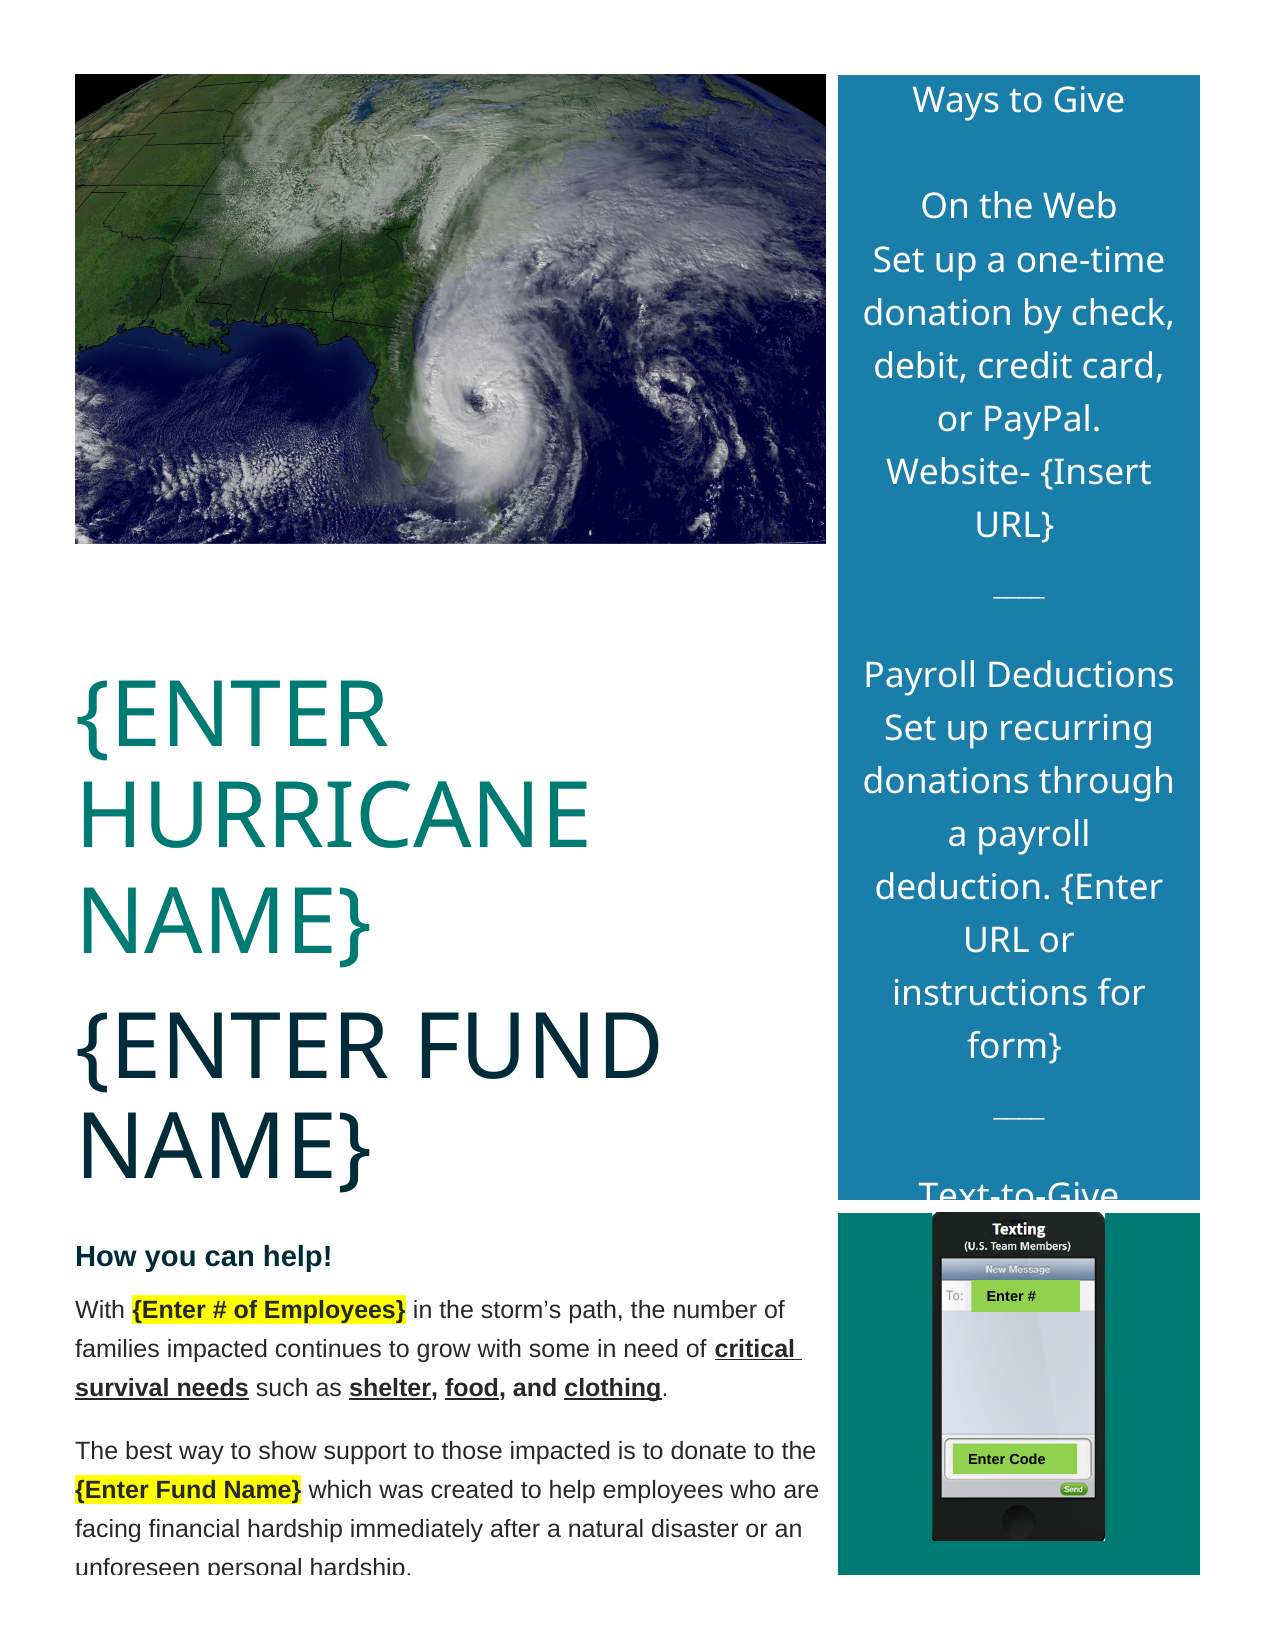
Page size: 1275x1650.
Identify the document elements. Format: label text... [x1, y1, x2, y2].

table_header With {Enter # of Employees} in the storm’s path, the number of families impacted continues to grow with some in need of critical survival needs such as shelter, food, and clothing. The best way to show support to those impacted is to donate to the {Enter Fund Name} which was created to help employees who are facing financial hardship immediately after a natural disaster or an unforeseen personal hardship. The {Enter Fund Name relies primarily on individual donations from employees and support from {Enter Company Name} to fund this program. [75, 604, 825, 1575]
picture [75, 74, 826, 543]
picture [932, 1212, 1106, 1541]
